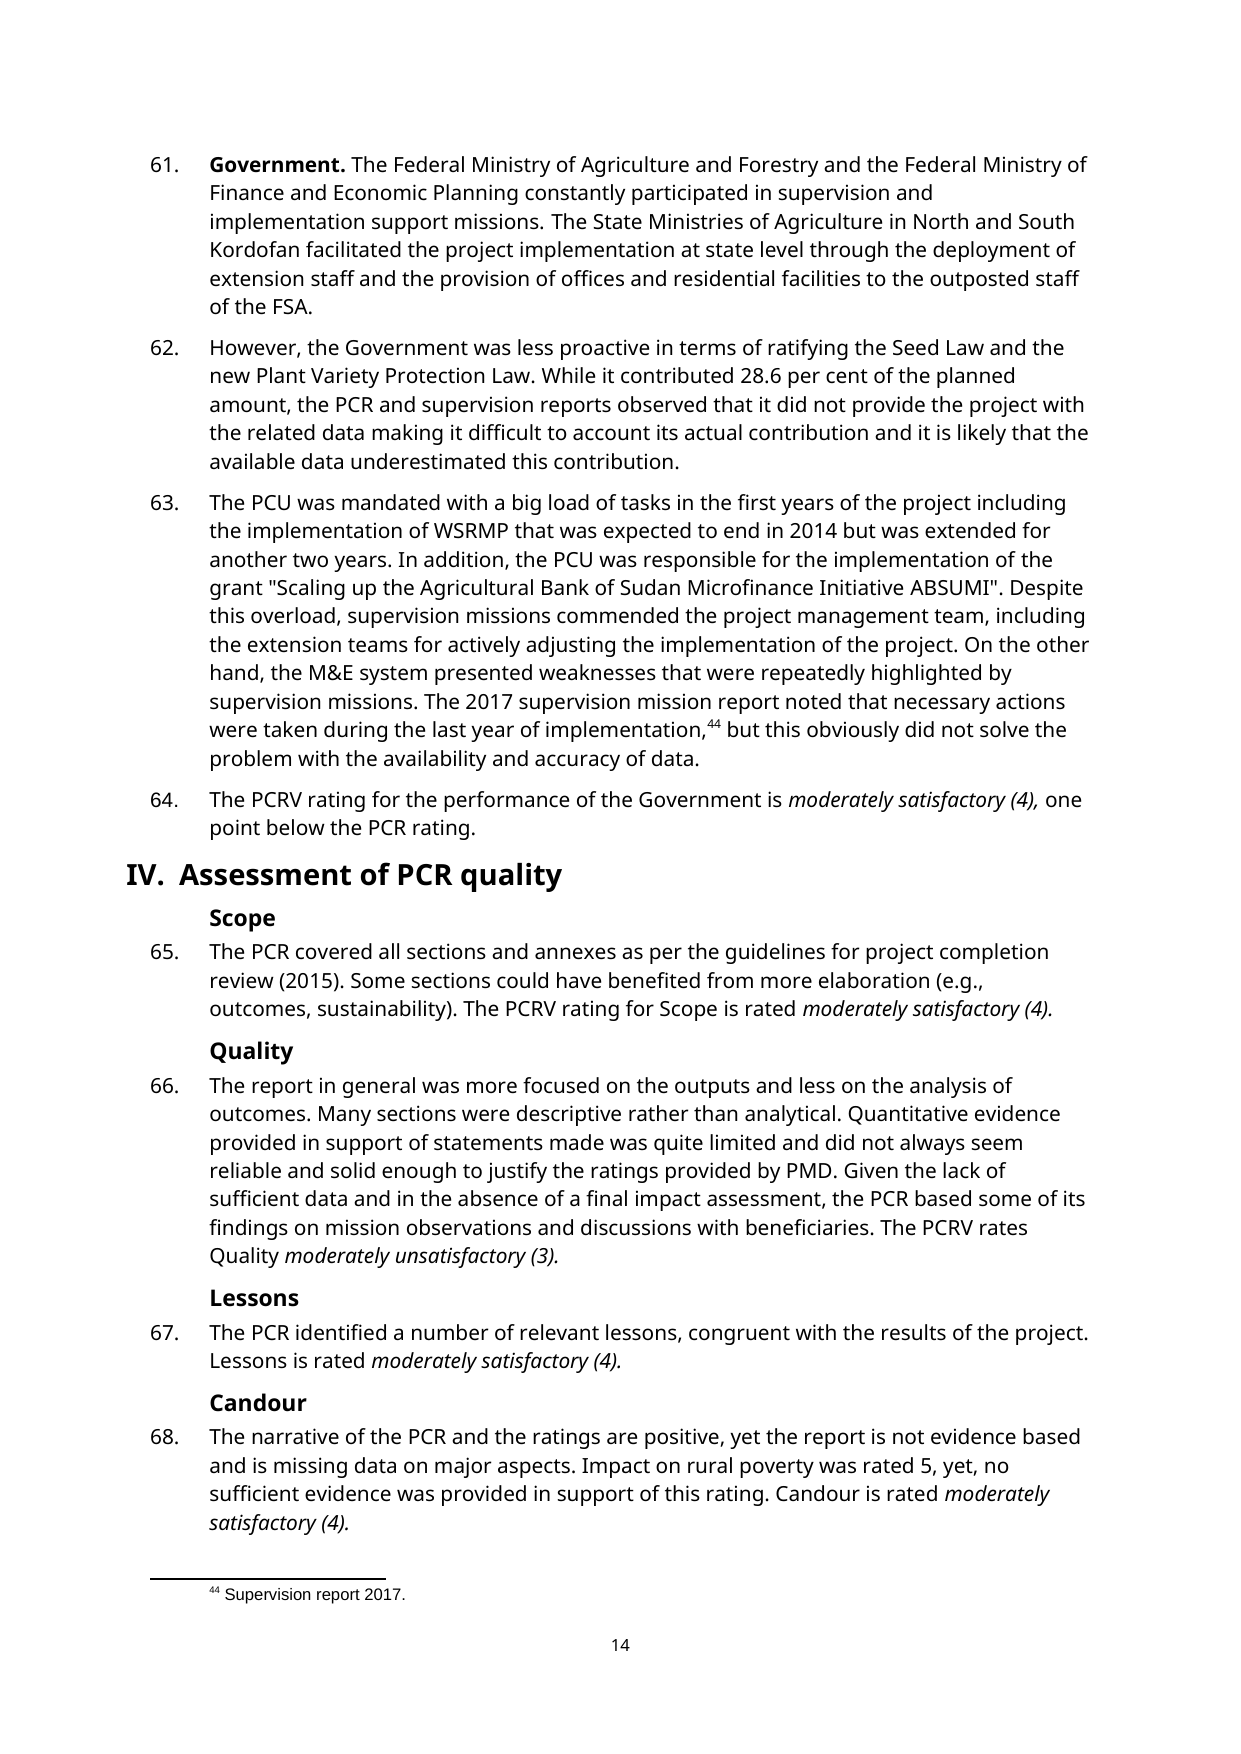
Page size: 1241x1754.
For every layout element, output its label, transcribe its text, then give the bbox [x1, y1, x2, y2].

list Lessons [209, 1282, 1090, 1313]
list The PCU was mandated with a big load of tasks in the first years of the project including the implementation of WSRMP that was expected to end in 2014 but was extended for another two years. In addition, the PCU was responsible for the implementation of the grant "Scaling up the Agricultural Bank of Sudan Microfinance Initiative ABSUMI". Despite this overload, supervision missions commended the project management team, including the extension teams for actively adjusting the implementation of the project. On the other hand, the M&E system presented weaknesses that were repeatedly highlighted by supervision missions. The 2017 supervision mission report noted that necessary actions were taken during the last year of implementation, but this obviously did not solve the problem with the availability and accuracy of data. [150, 488, 1090, 772]
list The narrative of the PCR and the ratings are positive, yet the report is not evidence based and is missing data on major aspects. Impact on rural poverty was rated 5, yet, no sufficient evidence was provided in support of this rating. Candour is rated moderately satisfactory (4). [150, 1422, 1090, 1536]
list Quality [209, 1035, 1090, 1067]
subtitle Assessment of PCR quality [165, 854, 1090, 894]
list Candour [209, 1387, 1090, 1418]
list Government. The Federal Ministry of Agriculture and Forestry and the Federal Ministry of Finance and Economic Planning constantly participated in supervision and implementation support missions. The State Ministries of Agriculture in North and South Kordofan facilitated the project implementation at state level through the deployment of extension staff and the provision of offices and residential facilities to the outposted staff of the FSA. [150, 150, 1090, 321]
list Scope [209, 902, 1090, 933]
list The PCRV rating for the performance of the Government is moderately satisfactory (4), one point below the PCR rating. [150, 785, 1090, 842]
list The PCR covered all sections and annexes as per the guidelines for project completion review (2015). Some sections could have benefited from more elaboration (e.g., outcomes, sustainability). The PCRV rating for Scope is rated moderately satisfactory (4). [150, 937, 1090, 1023]
list The report in general was more focused on the outputs and less on the analysis of outcomes. Many sections were descriptive rather than analytical. Quantitative evidence provided in support of statements made was quite limited and did not always seem reliable and solid enough to justify the ratings provided by PMD. Given the lack of sufficient data and in the absence of a final impact assessment, the PCR based some of its findings on mission observations and discussions with beneficiaries. The PCRV rates Quality moderately unsatisfactory (3). [150, 1071, 1090, 1270]
list However, the Government was less proactive in terms of ratifying the Seed Law and the new Plant Variety Protection Law. While it contributed 28.6 per cent of the planned amount, the PCR and supervision reports observed that it did not provide the project with the related data making it difficult to account its actual contribution and it is likely that the available data underestimated this contribution. [150, 333, 1090, 475]
list The PCR identified a number of relevant lessons, congruent with the results of the project. Lessons is rated moderately satisfactory (4). [150, 1318, 1090, 1374]
